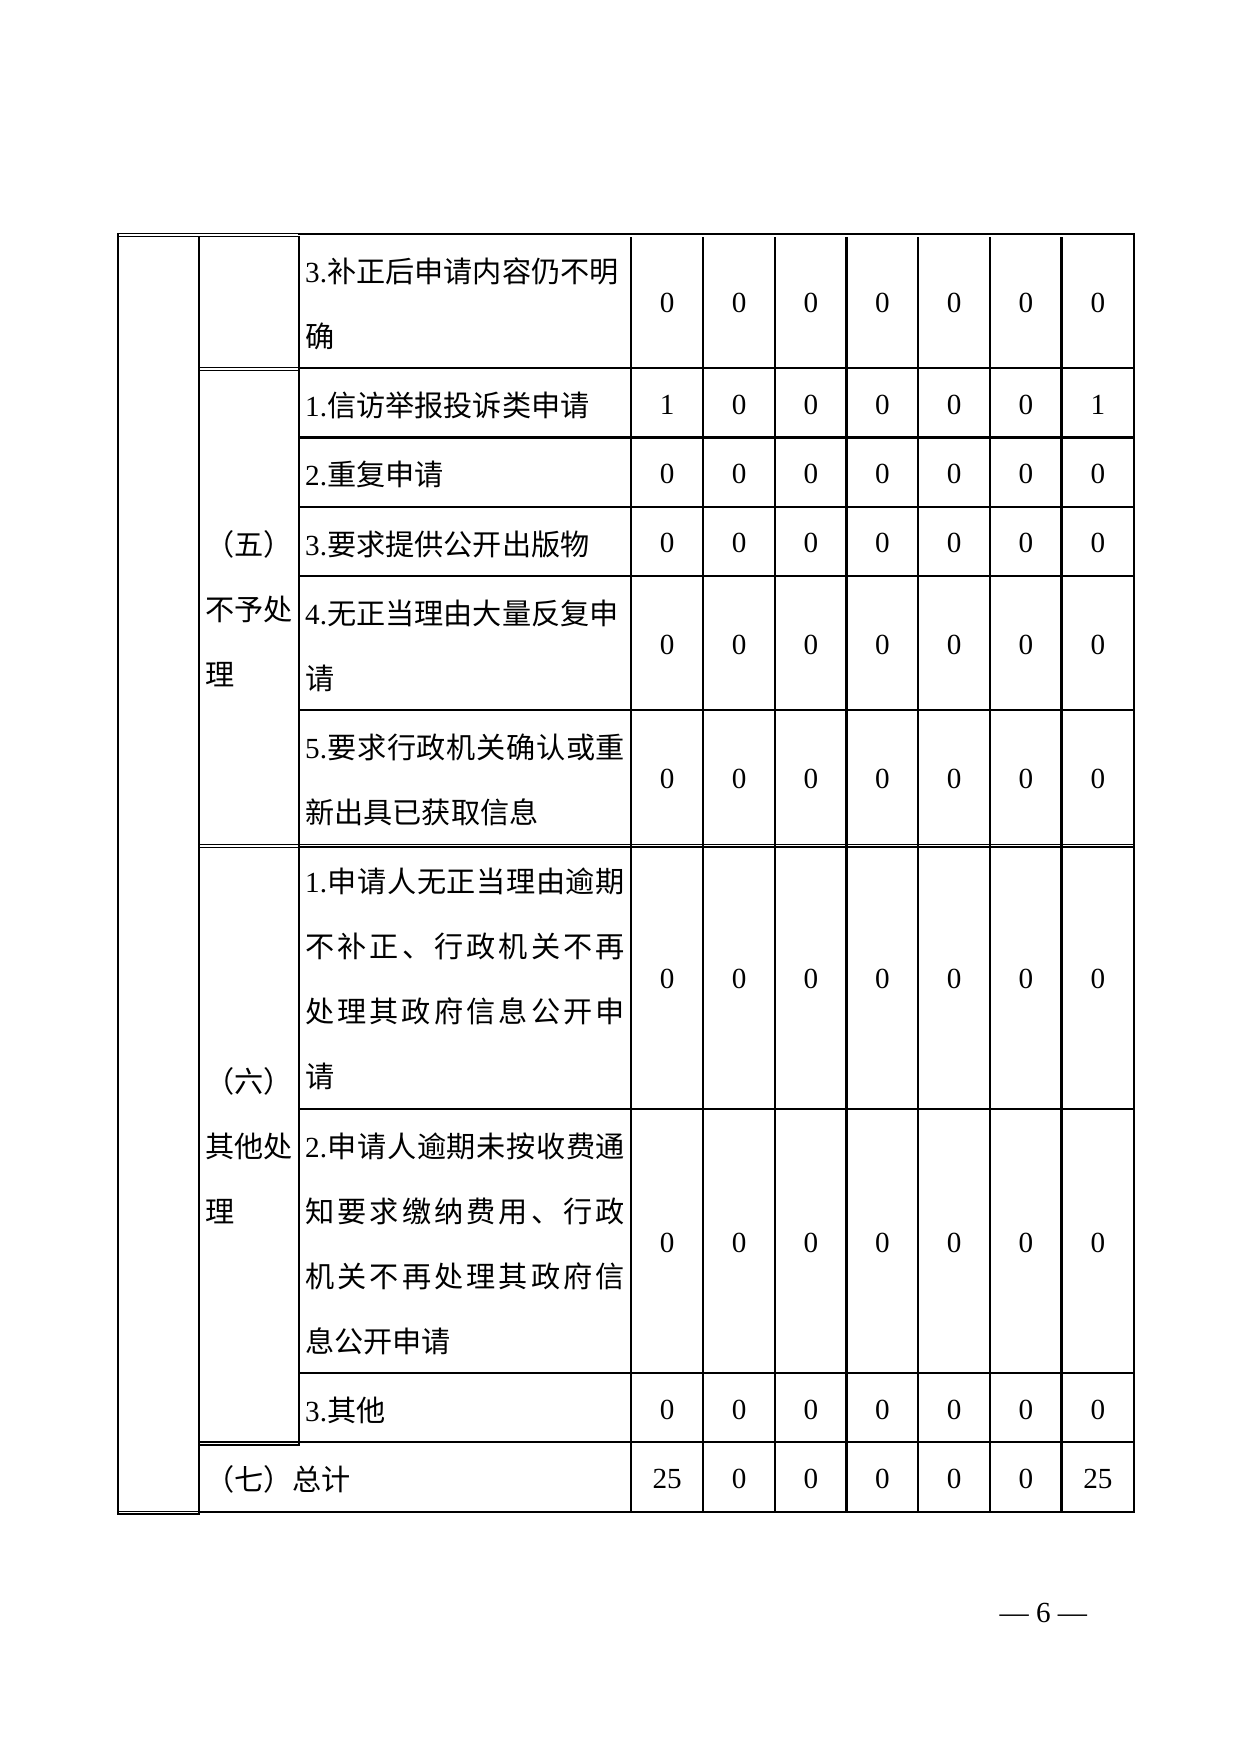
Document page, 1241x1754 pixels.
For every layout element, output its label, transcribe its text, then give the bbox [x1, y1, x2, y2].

table_cell 0 [1063, 1110, 1133, 1372]
table_cell 2.申请人逾期未按收费通知要求缴纳费用、行政机关不再处理其政府信息公开申请 [300, 1110, 630, 1372]
table_cell 1 [1063, 369, 1133, 436]
table_cell 0 [703, 235, 775, 367]
table_cell 0 [1063, 711, 1133, 843]
table_cell 0 [919, 508, 989, 575]
table_cell 0 [776, 848, 845, 1108]
table_cell 0 [704, 508, 774, 575]
table_cell 0 [1063, 577, 1133, 709]
table_cell 0 [632, 508, 702, 575]
table_cell 0 [776, 1443, 845, 1511]
table_cell 25 [1063, 1443, 1133, 1511]
table_cell 0 [919, 439, 989, 506]
table_cell 0 [704, 369, 774, 436]
table_cell 0 [704, 848, 774, 1108]
table_cell 1.信访举报投诉类申请 [300, 369, 630, 436]
table_cell 2.重复申请 [300, 439, 630, 506]
table_cell 0 [704, 1443, 774, 1511]
table_cell 0 [1063, 439, 1133, 506]
table_cell 0 [776, 508, 845, 575]
table_cell 0 [848, 711, 917, 843]
table_cell 0 [704, 1374, 774, 1441]
table_cell 0 [1063, 1374, 1133, 1441]
table_cell 0 [632, 848, 702, 1108]
table_cell 1.申请人无正当理由逾期不补正、行政机关不再处理其政府信息公开申请 [300, 848, 630, 1108]
table_cell 0 [919, 848, 989, 1108]
table_cell 0 [704, 1110, 774, 1372]
table_cell 0 [991, 577, 1060, 709]
table_cell 0 [990, 235, 1061, 367]
table_cell 0 [776, 439, 845, 506]
table_cell 0 [632, 1110, 702, 1372]
table_cell 0 [848, 1110, 917, 1372]
table_cell 0 [919, 577, 989, 709]
table_cell 5.要求行政机关确认或重新出具已获取信息 [300, 711, 630, 843]
table_cell 0 [848, 508, 917, 575]
table_cell 0 [776, 1374, 845, 1441]
table_cell 0 [848, 369, 917, 436]
table_cell 0 [919, 1110, 989, 1372]
table_cell 0 [991, 1110, 1060, 1372]
table_cell 0 [848, 848, 917, 1108]
table_cell 0 [991, 1443, 1060, 1511]
table_cell 0 [776, 369, 845, 436]
table_cell 0 [632, 577, 702, 709]
table_cell 3.补正后申请内容仍不明确 [299, 235, 631, 367]
table_cell 0 [704, 577, 774, 709]
table_cell （五）不予处理 [200, 371, 298, 843]
table_cell 0 [848, 1374, 917, 1441]
table_cell 4.无正当理由大量反复申请 [300, 577, 630, 709]
table_cell 1 [632, 369, 702, 436]
table_cell 0 [775, 235, 846, 367]
table_cell 0 [631, 235, 703, 367]
table_cell 0 [776, 1110, 845, 1372]
table_cell 0 [919, 1443, 989, 1511]
table_cell 0 [991, 1374, 1060, 1441]
table_cell 0 [991, 711, 1060, 843]
table_cell 0 [704, 439, 774, 506]
table_cell 0 [991, 369, 1060, 436]
table_cell 0 [1063, 508, 1133, 575]
table_cell 0 [776, 577, 845, 709]
table_cell 0 [1063, 848, 1133, 1108]
table_cell 0 [919, 369, 989, 436]
table_cell 0 [1061, 235, 1133, 367]
table_cell 0 [991, 848, 1060, 1108]
table_cell （六）其他处理 [200, 848, 298, 1441]
table_cell 0 [919, 711, 989, 843]
table_cell 0 [632, 711, 702, 843]
table_cell 0 [848, 577, 917, 709]
table_cell 0 [991, 508, 1060, 575]
table_cell 0 [632, 1374, 702, 1441]
table_cell 0 [991, 439, 1060, 506]
table_cell （七）总计 [200, 1443, 630, 1511]
table_cell 0 [918, 235, 990, 367]
table_cell 3.要求提供公开出版物 [300, 508, 630, 575]
table_cell 3.其他 [300, 1374, 630, 1441]
table_cell 0 [704, 711, 774, 843]
table_cell 25 [632, 1443, 702, 1511]
table_cell 0 [848, 1443, 917, 1511]
table_cell 0 [846, 235, 918, 367]
table_cell 0 [919, 1374, 989, 1441]
table_cell 0 [776, 711, 845, 843]
table_cell 0 [632, 439, 702, 506]
table_cell 0 [848, 439, 917, 506]
